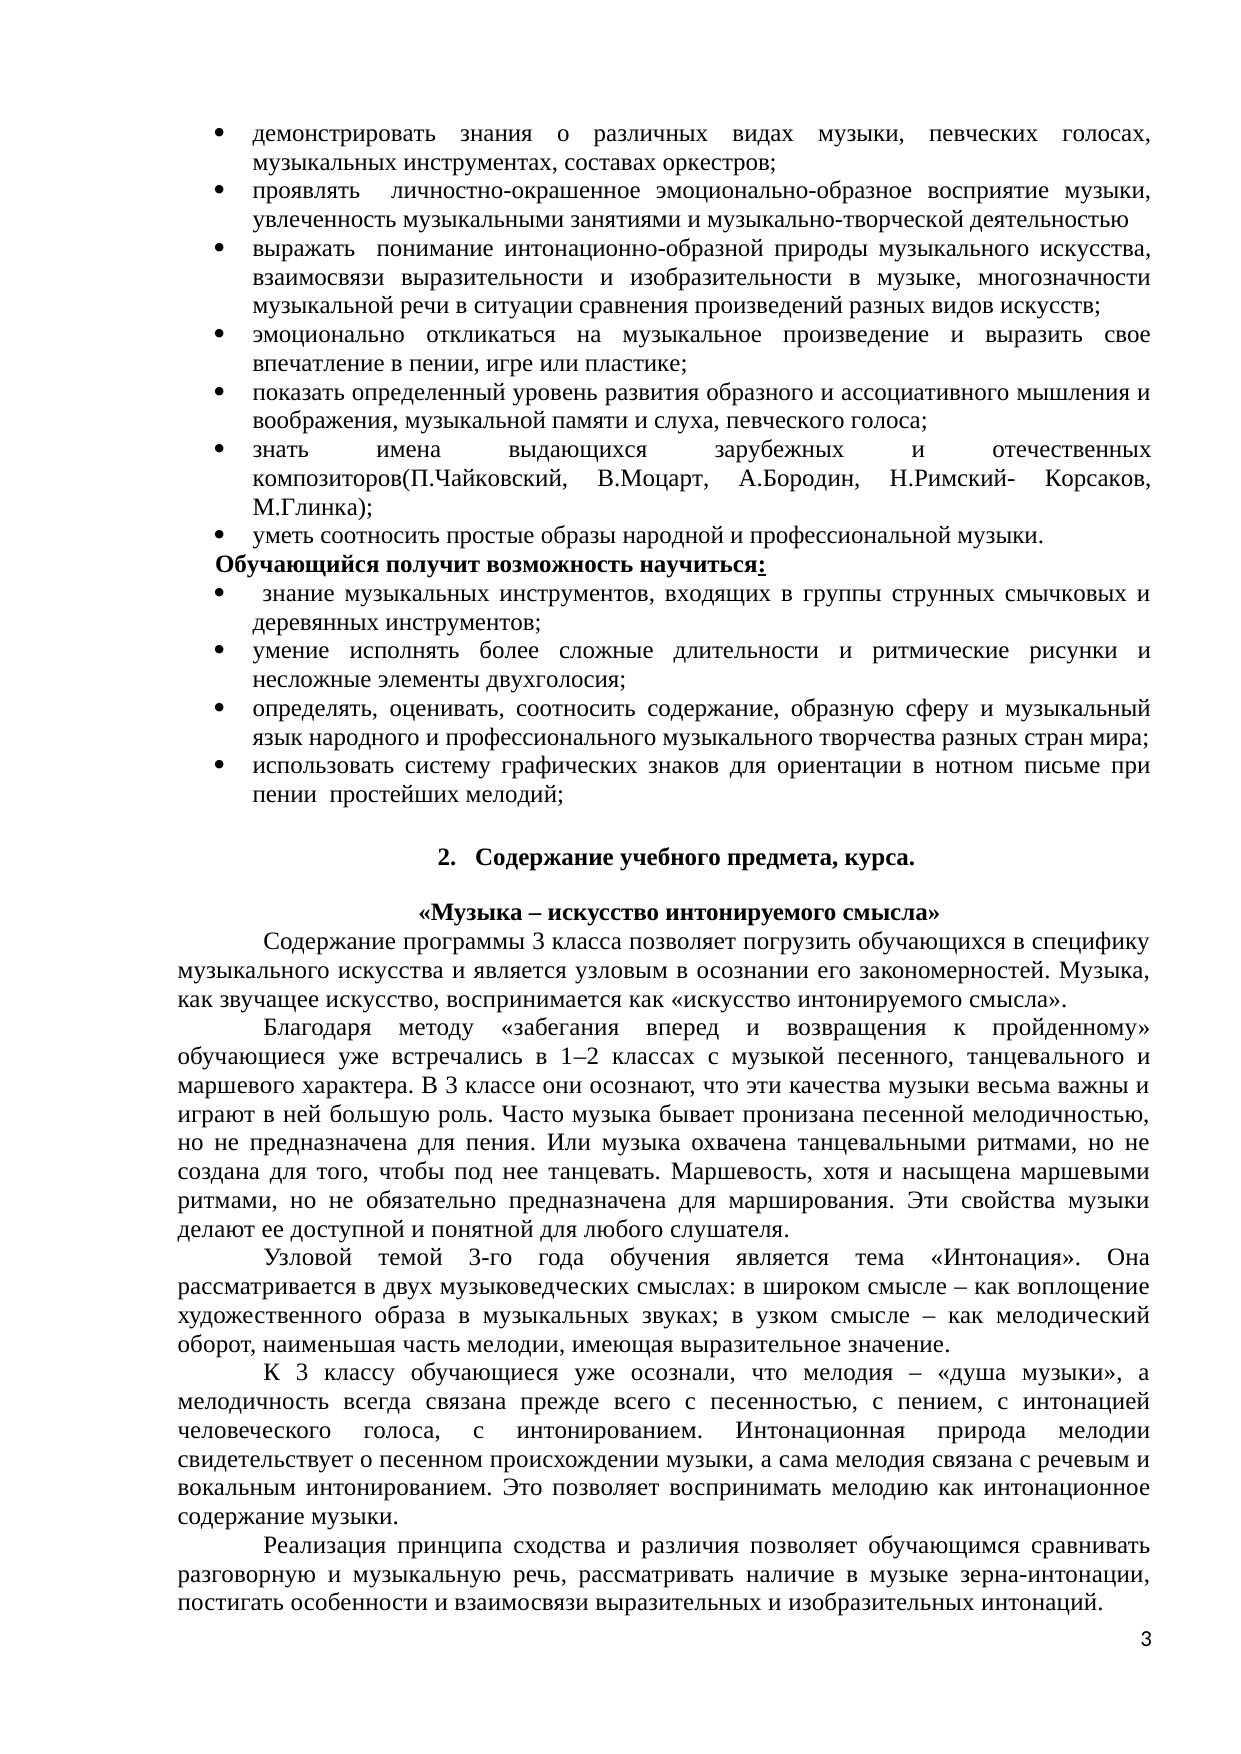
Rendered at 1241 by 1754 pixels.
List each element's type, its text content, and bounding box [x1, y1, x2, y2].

list умение исполнять более сложные длительности и ритмические рисунки и несложные элементы двухголосия; [215, 636, 1152, 693]
text К 3 классу обучающиеся уже осознали, что мелодия – «душа музыки», а мелодичность всегда связана прежде всего с песенностью, с пением, с интонацией человеческого голоса, с интонированием. Интонационная природа мелодии свидетельствует о песенном происхождении музыки, а сама мелодия связана с речевым и вокальным интонированием. Это позволяет воспринимать мелодию как интонационное содержание музыки. [177, 1357, 1152, 1530]
list проявлять личностно-окрашенное эмоционально-образное восприятие музыки, увлеченность музыкальными занятиями и музыкально-творческой деятельностью [215, 176, 1152, 233]
text Благодаря методу «забегания вперед и возвращения к пройденному» обучающиеся уже встречались в 1–2 классах с музыкой песенного, танцевального и маршевого характера. В 3 классе они осознают, что эти качества музыки весьма важны и играют в ней большую роль. Часто музыка бывает пронизана песенной мелодичностью, но не предназначена для пения. Или музыка охвачена танцевальными ритмами, но не создана для того, чтобы под нее танцевать. Маршевость, хотя и насыщена маршевыми ритмами, но не обязательно предназначена для марширования. Эти свойства музыки делают ее доступной и понятной для любого слушателя. [177, 1012, 1152, 1242]
list Содержание учебного предмета, курса. [201, 842, 1152, 870]
text Содержание программы 3 класса позволяет погрузить обучающихся в специфику музыкального искусства и является узловым в осознании его закономерностей. Музыка, как звучащее искусство, воспринимается как «искусство интонируемого смысла». [177, 926, 1152, 1012]
text Реализация принципа сходства и различия позволяет обучающимся сравнивать разговорную и музыкальную речь, рассматривать наличие в музыке зерна-интонации, постигать особенности и взаимосвязи выразительных и изобразительных интонаций. [177, 1530, 1152, 1616]
text Обучающийся получит возможность научиться: [215, 549, 1152, 578]
list использовать систему графических знаков для ориентации в нотном письме при пении простейших мелодий; [215, 751, 1152, 808]
list эмоционально откликаться на музыкальное произведение и выразить свое впечатление в пении, игре или пластике; [215, 319, 1152, 377]
list определять, оценивать, соотносить содержание, образную сферу и музыкальный язык народного и профессионального музыкального творчества разных стран мира; [215, 693, 1152, 751]
list демонстрировать знания о различных видах музыки, певческих голосах, музыкальных инструментах, составах оркестров; [215, 118, 1152, 176]
list знание музыкальных инструментов, входящих в группы струнных смычковых и деревянных инструментов; [215, 578, 1152, 636]
list показать определенный уровень развития образного и ассоциативного мышления и воображения, музыкальной памяти и слуха, певческого голоса; [215, 377, 1152, 434]
list выражать понимание интонационно-образной природы музыкального искусства, взаимосвязи выразительности и изобразительности в музыке, многозначности музыкальной речи в ситуации сравнения произведений разных видов искусств; [215, 233, 1152, 319]
text Узловой темой 3-го года обучения является тема «Интонация». Она рассматривается в двух музыковедческих смыслах: в широком смысле – как воплощение художественного образа в музыкальных звуках; в узком смысле – как мелодический оборот, наименьшая часть мелодии, имеющая выразительное значение. [177, 1242, 1152, 1357]
list уметь соотносить простые образы народной и профессиональной музыки. [215, 521, 1152, 549]
list знать имена выдающихся зарубежных и отечественных композиторов(П.Чайковский, В.Моцарт, А.Бородин, Н.Римский- Корсаков, М.Глинка); [215, 434, 1152, 521]
text «Музыка – искусство интонируемого смысла» [177, 897, 1152, 926]
